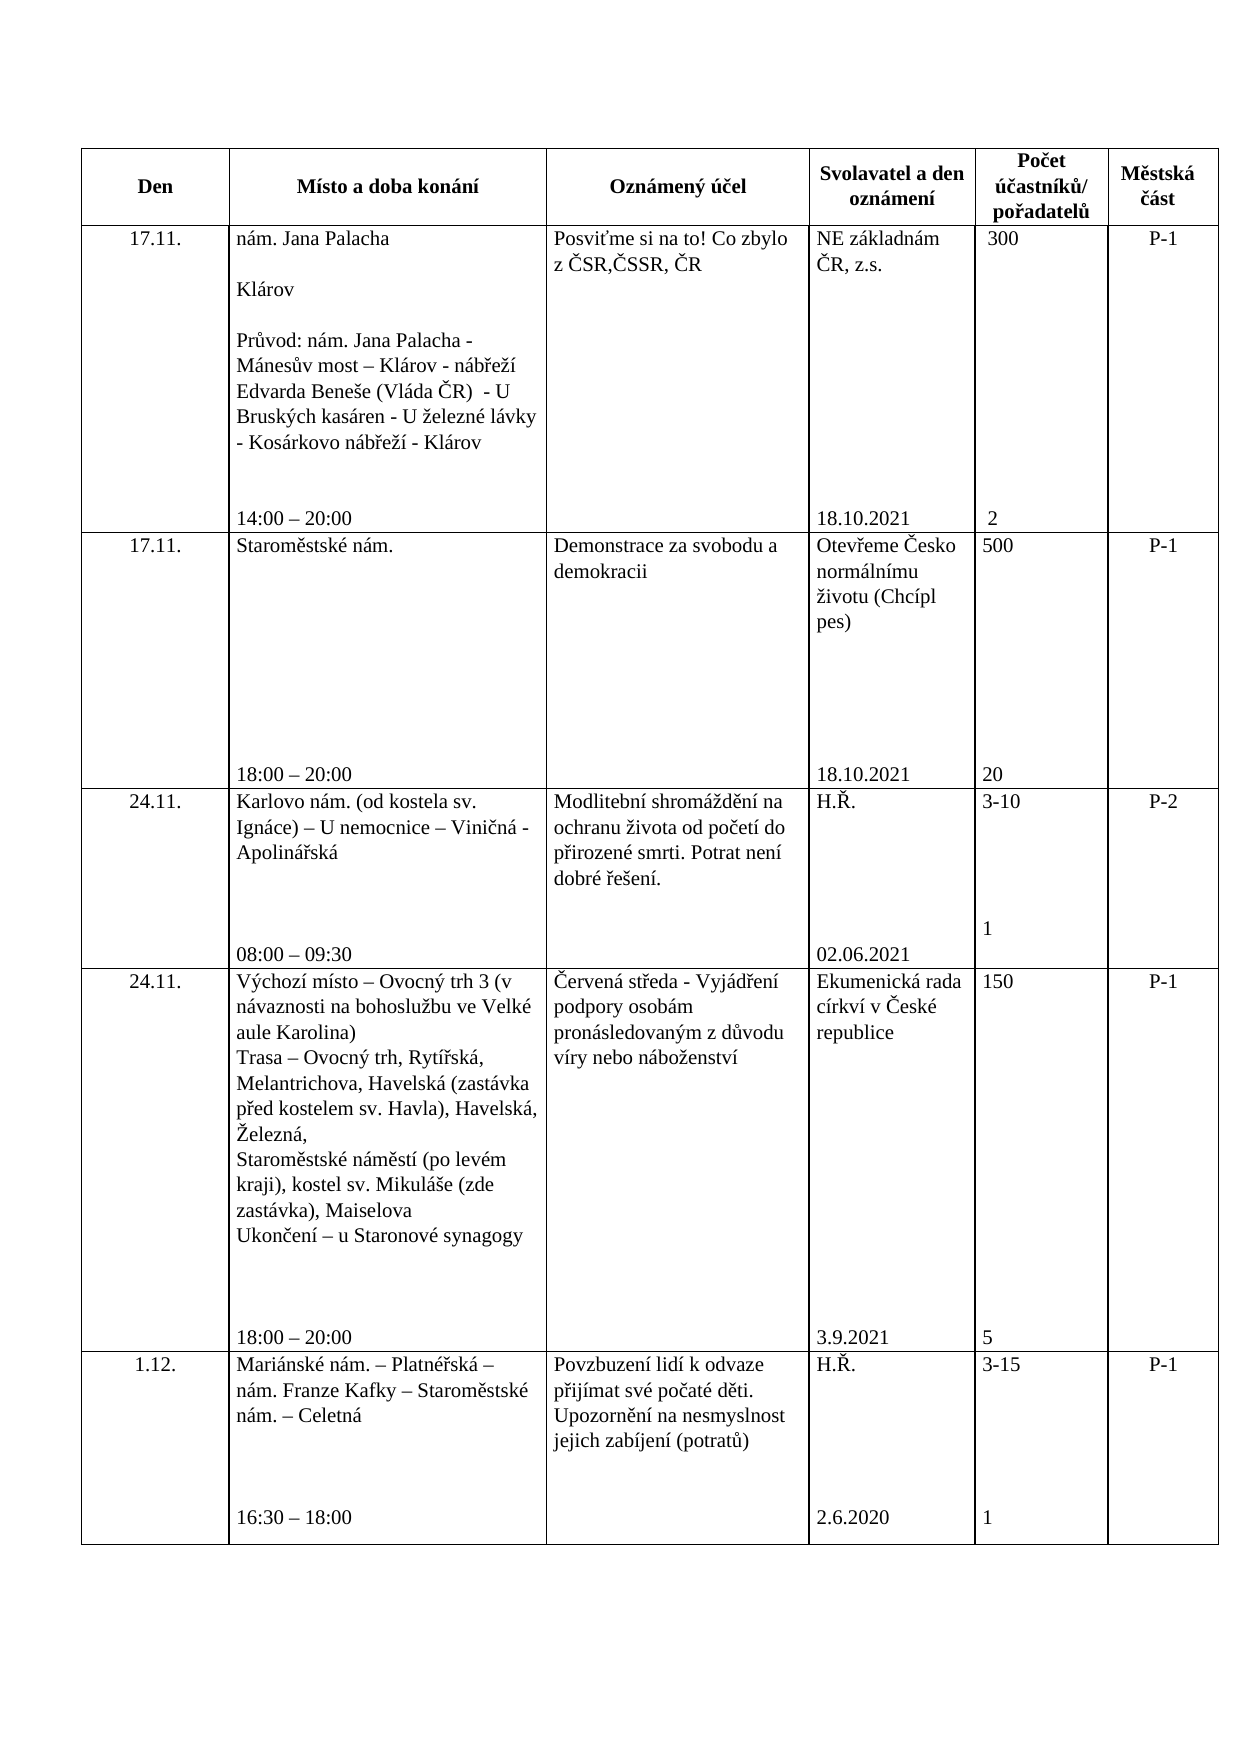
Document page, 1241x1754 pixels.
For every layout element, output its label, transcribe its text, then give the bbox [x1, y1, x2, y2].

table_cell 500 20 [976, 533, 1107, 788]
table_cell P-1 [1109, 1352, 1218, 1543]
table_cell H.Ř. 2.6.2020 [810, 1352, 974, 1543]
table_cell Výchozí místo – Ovocný trh 3 (v návaznosti na bohoslužbu ve Velké aule Karolina) Trasa – Ovocný trh, Rytířská, Melantrichova, Havelská (zastávka před kostelem sv. Havla), Havelská, Železná, Staroměstské náměstí (po levém kraji), kostel sv. Mikuláše (zde zastávka), Maiselova Ukončení – u Staronové synagogy 18:00 – 20:00 [230, 969, 546, 1351]
table_cell Posviťme si na to! Co zbylo z ČSR,ČSSR, ČR [547, 226, 808, 532]
table_cell P-1 [1109, 969, 1218, 1351]
table_cell H.Ř. 02.06.2021 [810, 789, 974, 967]
table_cell 3-15 1 [976, 1352, 1107, 1543]
table_cell 24.11. [82, 789, 228, 967]
table_cell 3-10 1 [976, 789, 1107, 967]
table_cell P-2 [1109, 789, 1218, 967]
table_cell P-1 [1109, 226, 1218, 532]
table_cell 17.11. [82, 533, 228, 788]
table_cell Staroměstské nám. 18:00 – 20:00 [230, 533, 546, 788]
table_cell Červená středa - Vyjádření podpory osobám pronásledovaným z důvodu víry nebo náboženství [547, 969, 808, 1351]
table_cell Otevřeme Česko normálnímu životu (Chcípl pes) 18.10.2021 [810, 533, 974, 788]
table_header Den [82, 149, 229, 225]
table_cell P-1 [1109, 533, 1218, 788]
table_cell Karlovo nám. (od kostela sv. Ignáce) – U nemocnice – Viničná - Apolinářská 08:00 – 09:30 [230, 789, 546, 967]
table_header Městská část [1109, 149, 1218, 225]
table_cell 1.12. [82, 1352, 228, 1543]
table_cell nám. Jana Palacha Klárov Průvod: nám. Jana Palacha -Mánesův most – Klárov - nábřeží Edvarda Beneše (Vláda ČR) - U Bruských kasáren - U železné lávky - Kosárkovo nábřeží - Klárov 14:00 – 20:00 [230, 226, 546, 532]
table_cell Modlitební shromáždění na ochranu života od početí do přirozené smrti. Potrat není dobré řešení. [547, 789, 808, 967]
table_cell Mariánské nám. – Platnéřská – nám. Franze Kafky – Staroměstské nám. – Celetná 16:30 – 18:00 [230, 1352, 546, 1543]
table_cell 300 2 [976, 226, 1107, 532]
table_header Svolavatel a den oznámení [810, 149, 975, 225]
table_cell 17.11. [82, 226, 228, 532]
table_cell NE základnám ČR, z.s. 18.10.2021 [810, 226, 974, 532]
table_header Oznámený účel [547, 149, 809, 225]
table_header Místo a doba konání [230, 149, 546, 225]
table_cell Demonstrace za svobodu a demokracii [547, 533, 808, 788]
table_cell 150 5 [976, 969, 1107, 1351]
table_header Počet účastníků/ pořadatelů [976, 149, 1108, 225]
table_cell 24.11. [82, 969, 228, 1351]
table_cell Povzbuzení lidí k odvaze přijímat své počaté děti. Upozornění na nesmyslnost jejich zabíjení (potratů) [547, 1352, 808, 1543]
table_cell Ekumenická rada církví v České republice 3.9.2021 [810, 969, 974, 1351]
